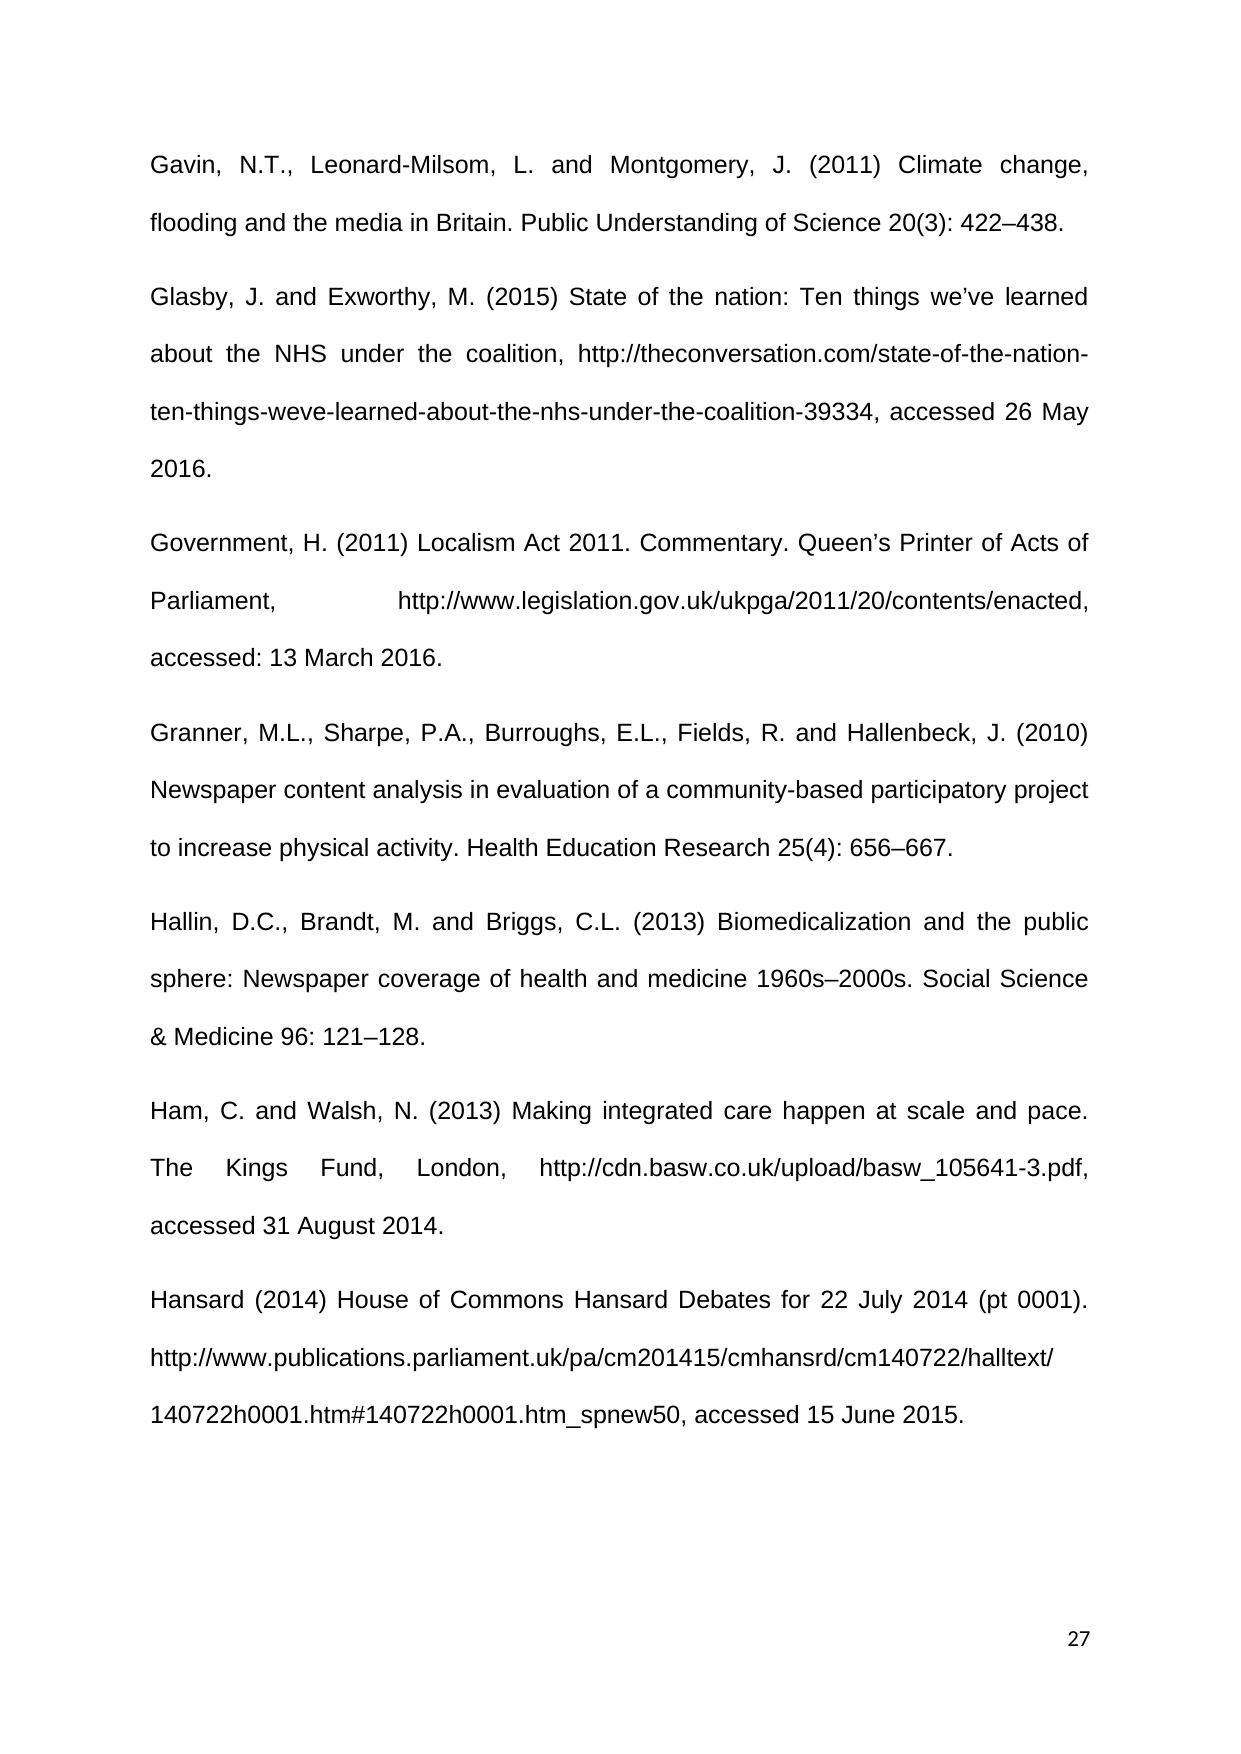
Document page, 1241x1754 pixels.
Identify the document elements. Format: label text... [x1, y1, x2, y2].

text Granner, M.L., Sharpe, P.A., Burroughs, E.L., Fields, R. and Hallenbeck, J. (2010) Newspaper content analysis in evaluation of a community-based participatory project to increase physical activity. Health Education Research 25(4): 656–667. [150, 717, 1090, 861]
text Hallin, D.C., Brandt, M. and Briggs, C.L. (2013) Biomedicalization and the public sphere: Newspaper coverage of health and medicine 1960s–2000s. Social Science & Medicine 96: 121–128. [150, 907, 1090, 1050]
text Glasby, J. and Exworthy, M. (2015) State of the nation: Ten things we’ve learned about the NHS under the coalition, http://theconversation.com/state-of-the-nation-ten-things-weve-learned-about-the-nhs-under-the-coalition-39334, accessed 26 May 2016. [150, 282, 1090, 483]
text Gavin, N.T., Leonard-Milsom, L. and Montgomery, J. (2011) Climate change, flooding and the media in Britain. Public Understanding of Science 20(3): 422–438. [150, 150, 1090, 236]
text Hansard (2014) House of Commons Hansard Debates for 22 July 2014 (pt 0001). http://www.publications.parliament.uk/pa/cm201415/cmhansrd/cm140722/halltext/140722h0001.htm#140722h0001.htm_spnew50, accessed 15 June 2015. [150, 1285, 1090, 1429]
text Ham, C. and Walsh, N. (2013) Making integrated care happen at scale and pace. The Kings Fund, London, http://cdn.basw.co.uk/upload/basw_105641-3.pdf, accessed 31 August 2014. [150, 1096, 1090, 1239]
text Government, H. (2011) Localism Act 2011. Commentary. Queen’s Printer of Acts of Parliament, http://www.legislation.gov.uk/ukpga/2011/20/contents/enacted, accessed: 13 March 2016. [150, 528, 1090, 672]
